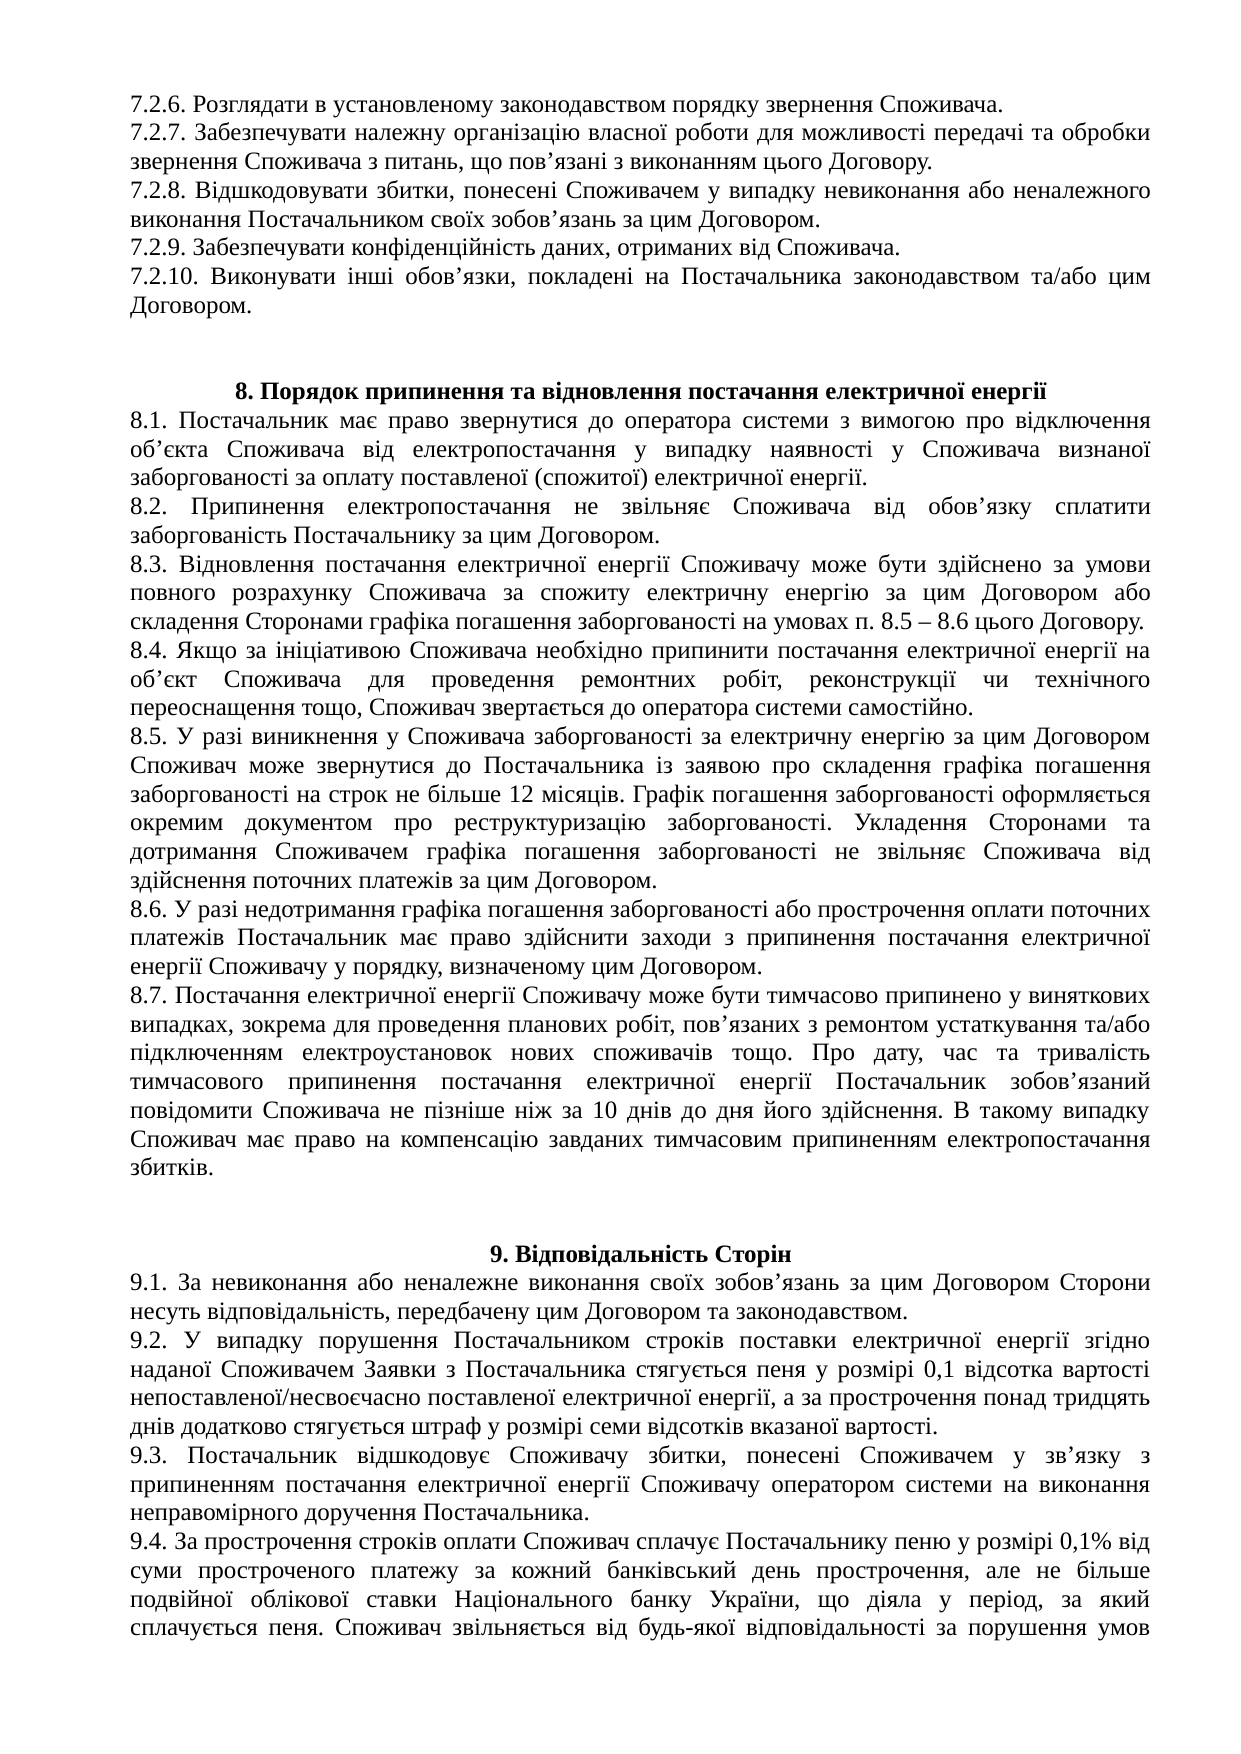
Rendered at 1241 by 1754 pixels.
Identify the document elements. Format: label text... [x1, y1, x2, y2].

text 8.7. Постачання електричної енергії Споживачу може бути тимчасово припинено у виняткових випадках, зокрема для проведення планових робіт, пов’язаних з ремонтом устаткування та/або підключенням електроустановок нових споживачів тощо. Про дату, час та тривалість тимчасового припинення постачання електричної енергії Постачальник зобов’язаний повідомити Споживача не пізніше ніж за 10 днів до дня його здійснення. В такому випадку Споживач має право на компенсацію завданих тимчасовим припиненням електропостачання збитків. [130, 980, 1152, 1181]
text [130, 1526, 1152, 1641]
text 7.2.6. Розглядати в установленому законодавством порядку звернення Споживача. [130, 89, 1152, 117]
text 8.1. Постачальник має право звернутися до оператора системи з вимогою про відключення об’єкта Споживача від електропостачання у випадку наявності у Споживача визнаної заборгованості за оплату поставленої (спожитої) електричної енергії. [130, 405, 1152, 491]
text 8.4. Якщо за ініціативою Споживача необхідно припинити постачання електричної енергії на об’єкт Споживача для проведення ремонтних робіт, реконструкції чи технічного переоснащення тощо, Споживач звертається до оператора системи самостійно. [130, 635, 1152, 721]
text 8.3. Відновлення постачання електричної енергії Споживачу може бути здійснено за умови повного розрахунку Споживача за спожиту електричну енергію за цим Договором або складення Сторонами графіка погашення заборгованості на умовах п. 8.5 – 8.6 цього Договору. [130, 549, 1152, 635]
text 7.2.8. Відшкодовувати збитки, понесені Споживачем у випадку невиконання або неналежного виконання Постачальником своїх зобов’язань за цим Договором. [130, 175, 1152, 232]
text 9.2. У випадку порушення Постачальником строків поставки електричної енергії згідно наданої Споживачем Заявки з Постачальника стягується пеня у розмірі 0,1 відсотка вартості непоставленої/несвоєчасно поставленої електричної енергії, а за прострочення понад тридцять днів додатково стягується штраф у розмірі семи відсотків вказаної вартості. [130, 1325, 1152, 1440]
text 7.2.7. Забезпечувати належну організацію власної роботи для можливості передачі та обробки звернення Споживача з питань, що пов’язані з виконанням цього Договору. [130, 117, 1152, 175]
text 9. Відповідальність Сторін [130, 1239, 1152, 1267]
text 8.5. У разі виникнення у Споживача заборгованості за електричну енергію за цим Договором Споживач може звернутися до Постачальника із заявою про складення графіка погашення заборгованості на строк не більше 12 місяців. Графік погашення заборгованості оформляється окремим документом про реструктуризацію заборгованості. Укладення Сторонами та дотримання Споживачем графіка погашення заборгованості не звільняє Споживача від здійснення поточних платежів за цим Договором. [130, 721, 1152, 894]
text 7.2.9. Забезпечувати конфіденційність даних, отриманих від Споживача. [130, 232, 1152, 261]
text 8.2. Припинення електропостачання не звільняє Споживача від обов’язку сплатити заборгованість Постачальнику за цим Договором. [130, 491, 1152, 549]
text 9.1. За невиконання або неналежне виконання своїх зобов’язань за цим Договором Сторони несуть відповідальність, передбачену цим Договором та законодавством. [130, 1267, 1152, 1325]
text 8.6. У разі недотримання графіка погашення заборгованості або прострочення оплати поточних платежів Постачальник має право здійснити заходи з припинення постачання електричної енергії Споживачу у порядку, визначеному цим Договором. [130, 894, 1152, 980]
text 8. Порядок припинення та відновлення постачання електричної енергії [130, 376, 1152, 405]
text 7.2.10. Виконувати інші обов’язки, покладені на Постачальника законодавством та/або цим Договором. [130, 261, 1152, 319]
text 9.3. Постачальник відшкодовує Споживачу збитки, понесені Споживачем у зв’язку з припиненням постачання електричної енергії Споживачу оператором системи на виконання неправомірного доручення Постачальника. [130, 1440, 1152, 1526]
